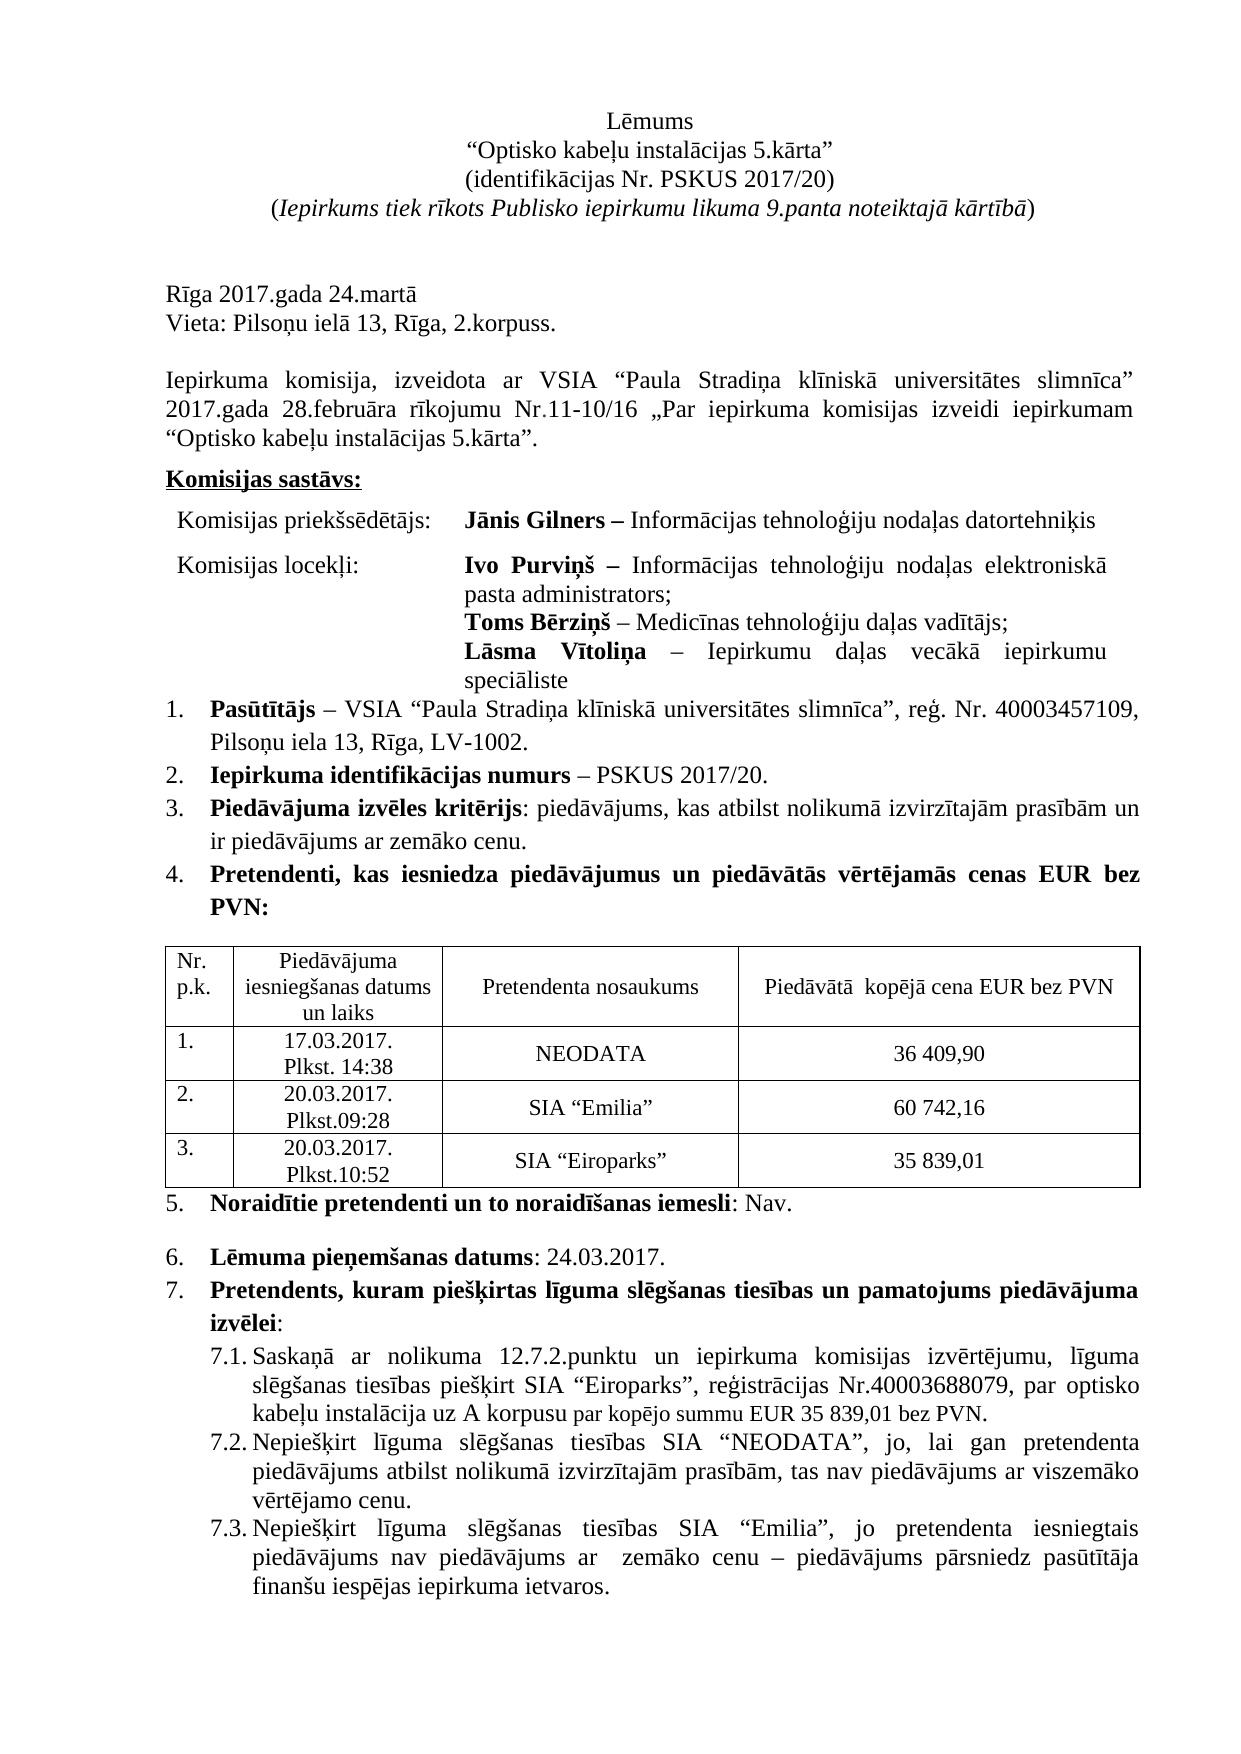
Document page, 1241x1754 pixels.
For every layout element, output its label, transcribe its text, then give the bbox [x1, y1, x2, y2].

text Rīga 2017.gada 24.martā [165, 279, 1134, 308]
table_header Komisijas priekšsēdētājs: [165, 505, 453, 550]
list Pasūtītājs – VSIA “Paula Stradiņa klīniskā universitātes slimnīca”, reģ. Nr. 40003457109, Pilsoņu iela 13, Rīga, LV-1002. [165, 694, 1140, 755]
table_cell 36 409,90 [739, 1027, 1139, 1079]
text Iepirkuma komisija, izveidota ar VSIA “Paula Stradiņa klīniskā universitātes slimnīca” 2017.gada 28.februāra rīkojumu Nr.11-10/16 „Par iepirkuma komisijas izveidi iepirkumam “Optisko kabeļu instalācijas 5.kārta”. [165, 365, 1134, 451]
table_cell 35 839,01 [739, 1134, 1139, 1187]
table_cell Komisijas locekļi: [165, 550, 453, 694]
list Pretendenti, kas iesniedza piedāvājumus un piedāvātās vērtējamās cenas EUR bez PVN: [165, 859, 1140, 921]
text Vieta: Pilsoņu ielā 13, Rīga, 2.korpuss. [165, 308, 1134, 336]
table_header Nr. p.k. [166, 947, 233, 1026]
list Piedāvājuma izvēles kritērijs: piedāvājums, kas atbilst nolikumā izvirzītajām prasībām un ir piedāvājums ar zemāko cenu. [165, 793, 1140, 854]
list Pretendents, kuram piešķirtas līguma slēgšanas tiesības un pamatojums piedāvājuma izvēlei: [165, 1275, 1140, 1337]
table_cell 1. [166, 1027, 233, 1079]
list Iepirkuma identifikācijas numurs – PSKUS 2017/20. [165, 760, 1140, 788]
list Nepiešķirt līguma slēgšanas tiesības SIA “NEODATA”, jo, lai gan pretendenta piedāvājums atbilst nolikumā izvirzītajām prasībām, tas nav piedāvājums ar viszemāko vērtējamo cenu. [210, 1427, 1140, 1513]
text Lēmums [165, 106, 1134, 135]
table_header Pretendenta nosaukums [443, 947, 738, 1026]
list Saskaņā ar nolikuma 12.7.2.punktu un iepirkuma komisijas izvērtējumu, līguma slēgšanas tiesības piešķirt SIA “Eiroparks”, reģistrācijas Nr.40003688079, par optisko kabeļu instalācija uz A korpusu par kopējo summu EUR 35 839,01 bez PVN. [210, 1341, 1140, 1427]
table_cell 3. [166, 1134, 233, 1187]
table_cell 17.03.2017. Plkst. 14:38 [234, 1027, 442, 1079]
list Lēmuma pieņemšanas datums: 24.03.2017. [165, 1242, 1140, 1271]
table_cell 20.03.2017. Plkst.09:28 [234, 1081, 442, 1133]
table_cell Ivo Purviņš – Informācijas tehnoloģiju nodaļas elektroniskā pasta administrators; Toms Bērziņš – Medicīnas tehnoloģiju daļas vadītājs; Lāsma Vītoliņa – Iepirkumu daļas vecākā iepirkumu speciāliste [453, 550, 1118, 694]
table_cell SIA “Eiroparks” [443, 1134, 738, 1187]
table_header Piedāvājuma iesniegšanas datums un laiks [234, 947, 442, 1026]
text (Iepirkums tiek rīkots Publisko iepirkumu likuma 9.panta noteiktajā kārtībā) [165, 193, 1134, 221]
table_header Piedāvātā kopējā cena EUR bez PVN [739, 947, 1139, 1026]
list Nepiešķirt līguma slēgšanas tiesības SIA “Emilia”, jo pretendenta iesniegtais piedāvājums nav piedāvājums ar zemāko cenu – piedāvājums pārsniedz pasūtītāja finanšu iespējas iepirkuma ietvaros. [210, 1513, 1140, 1600]
table_cell 20.03.2017. Plkst.10:52 [234, 1134, 442, 1187]
text Komisijas sastāvs: [165, 464, 1134, 493]
table_header Jānis Gilners – Informācijas tehnoloģiju nodaļas datortehniķis [453, 505, 1118, 550]
table_cell 2. [166, 1081, 233, 1133]
text (identifikācijas Nr. PSKUS 2017/20) [165, 164, 1134, 193]
text “Optisko kabeļu instalācijas 5.kārta” [165, 135, 1134, 164]
table_cell 60 742,16 [739, 1081, 1139, 1133]
table_cell SIA “Emilia” [443, 1081, 738, 1133]
list Noraidītie pretendenti un to noraidīšanas iemesli: Nav. [165, 1188, 1140, 1217]
table_cell NEODATA [443, 1027, 738, 1079]
